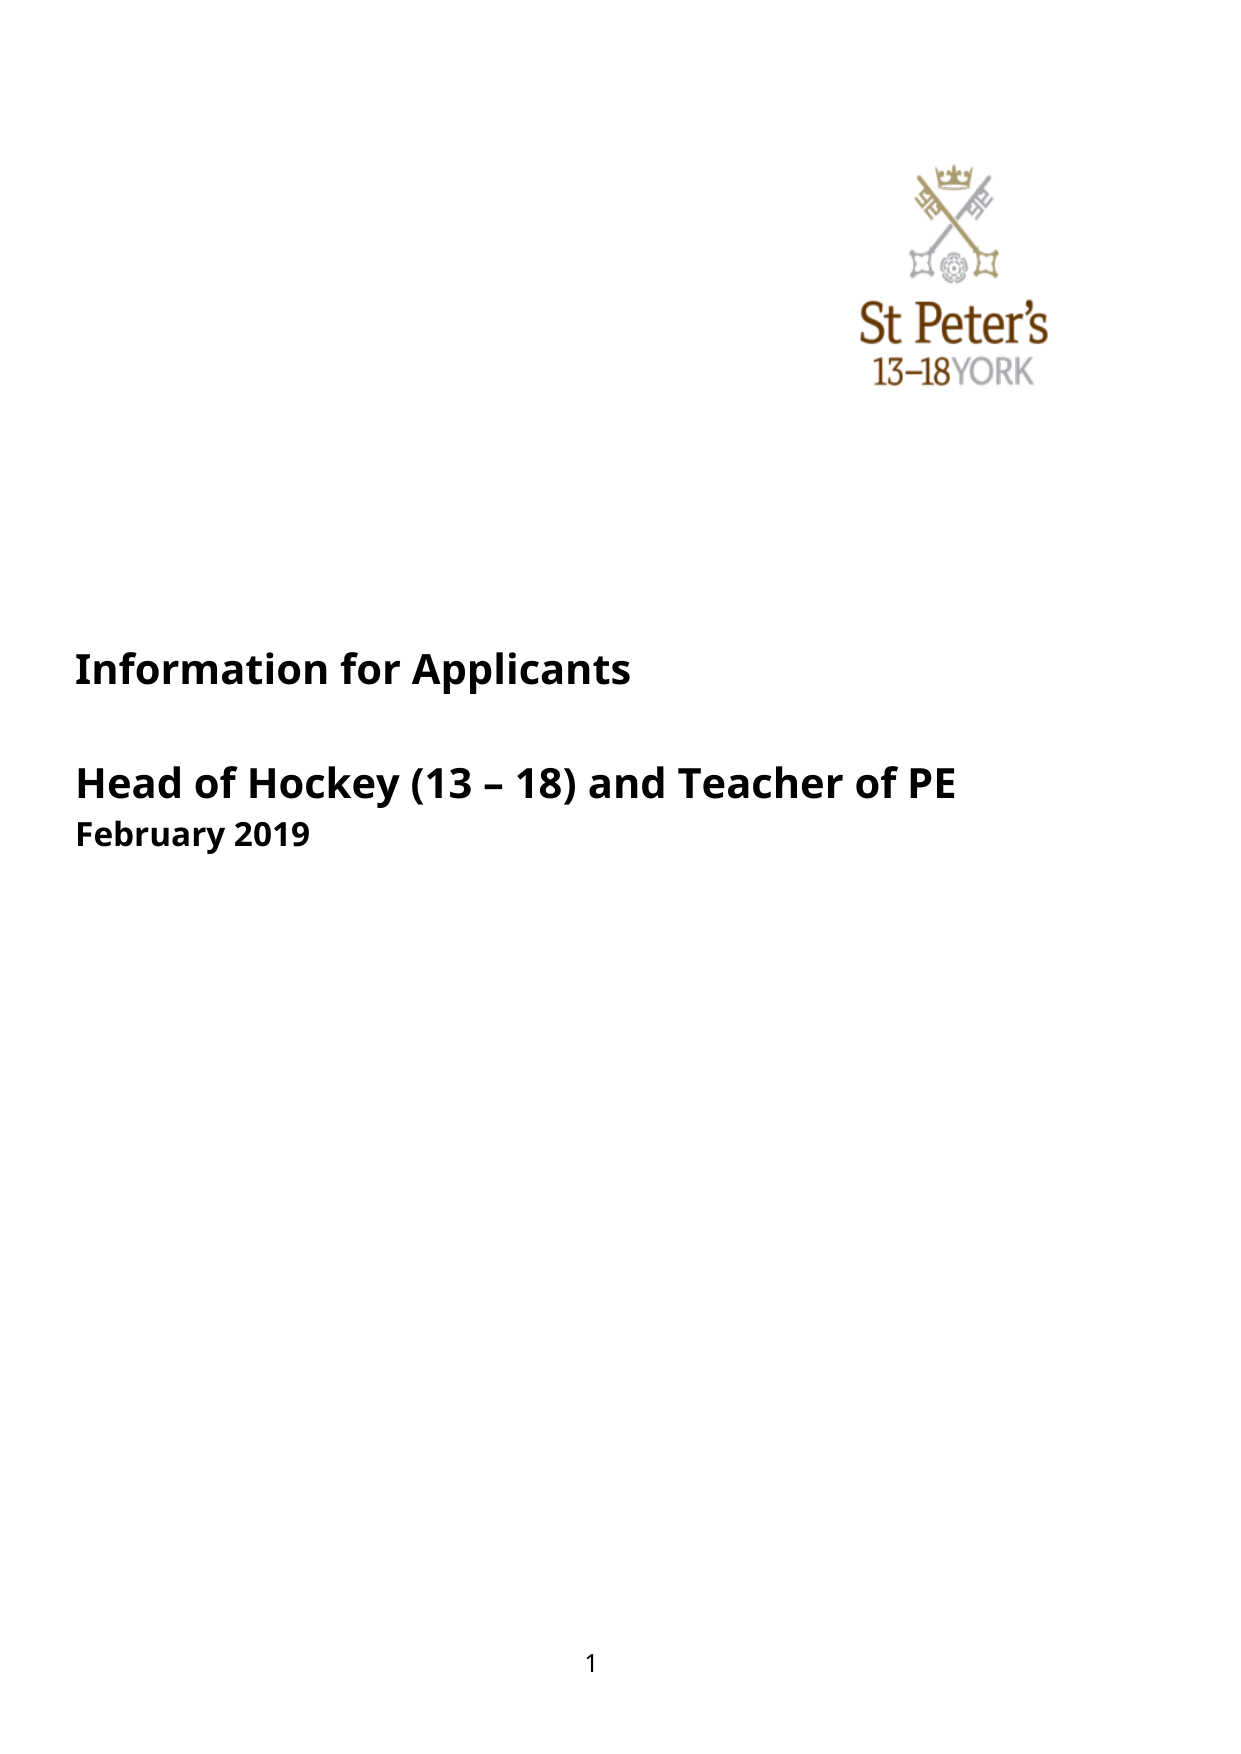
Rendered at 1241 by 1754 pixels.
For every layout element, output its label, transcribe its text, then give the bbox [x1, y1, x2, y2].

text Information for Applicants [75, 640, 1107, 697]
text Head of Hockey (13 – 18) and Teacher of PE [75, 753, 1107, 810]
text February 2019 [75, 810, 1107, 856]
picture [851, 156, 1051, 392]
